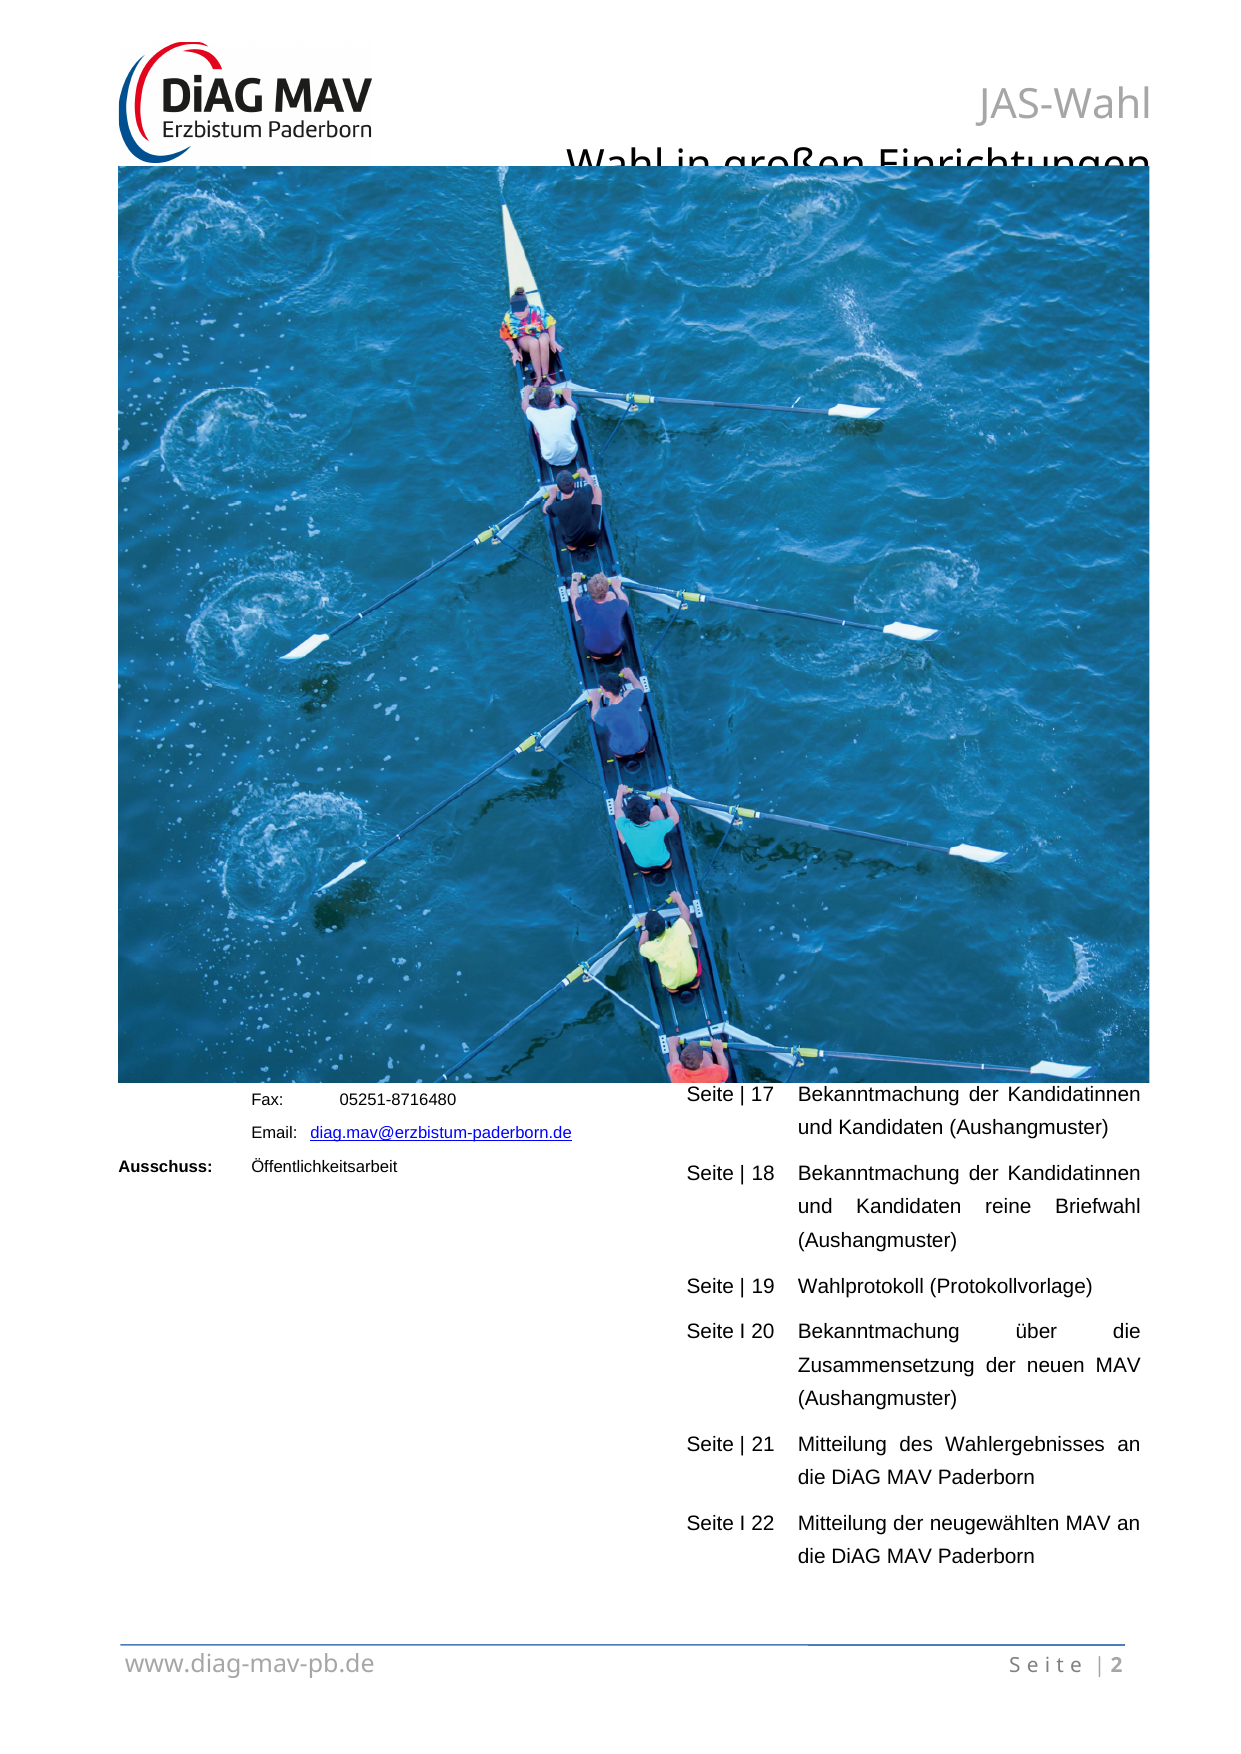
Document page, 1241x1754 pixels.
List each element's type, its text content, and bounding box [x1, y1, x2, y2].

table_cell Seite | 21 [672, 1412, 786, 1491]
text Wahl in großen Einrichtungen [118, 134, 1152, 191]
table_cell Mitteilung der neugewählten MAV an die DiAG MAV Paderborn [786, 1491, 1152, 1571]
table_cell Bekanntmachung der Kandidatinnen und Kandidaten (Aushangmuster) [786, 1062, 1152, 1141]
table_cell Bekanntmachung über die Zusammensetzung der neuen MAV (Aushangmuster) [786, 1300, 1152, 1412]
table_cell Wahlprotokoll (Protokollvorlage) [786, 1254, 1152, 1300]
table_cell Seite | 17 [672, 1083, 786, 1141]
table_cell Seite I 20 [672, 1300, 786, 1412]
text Herausgeber: DiAG MAV Diözesane Arbeitsgemeinschaft der Mitar-beitervertretungen im Erzbistum Paderborn Leostr. 9 33098 Paderborn Telefon: 05251-8729074 Fax: 05251-8716480 Email: diag.mav@erzbistum-paderborn.de [118, 1083, 598, 1146]
table_cell Mitteilung des Wahlergebnisses an die DiAG MAV Paderborn [786, 1412, 1152, 1491]
table_cell Bekanntmachung der Kandidatinnen und Kandidaten reine Briefwahl (Aushangmuster) [786, 1141, 1152, 1254]
text Ausschuss: Öffentlichkeitsarbeit [118, 1146, 598, 1179]
table_cell Seite | 19 [672, 1254, 786, 1300]
picture [118, 42, 372, 163]
table_cell Seite I 22 [672, 1491, 786, 1571]
table_cell Seite | 18 [672, 1141, 786, 1254]
